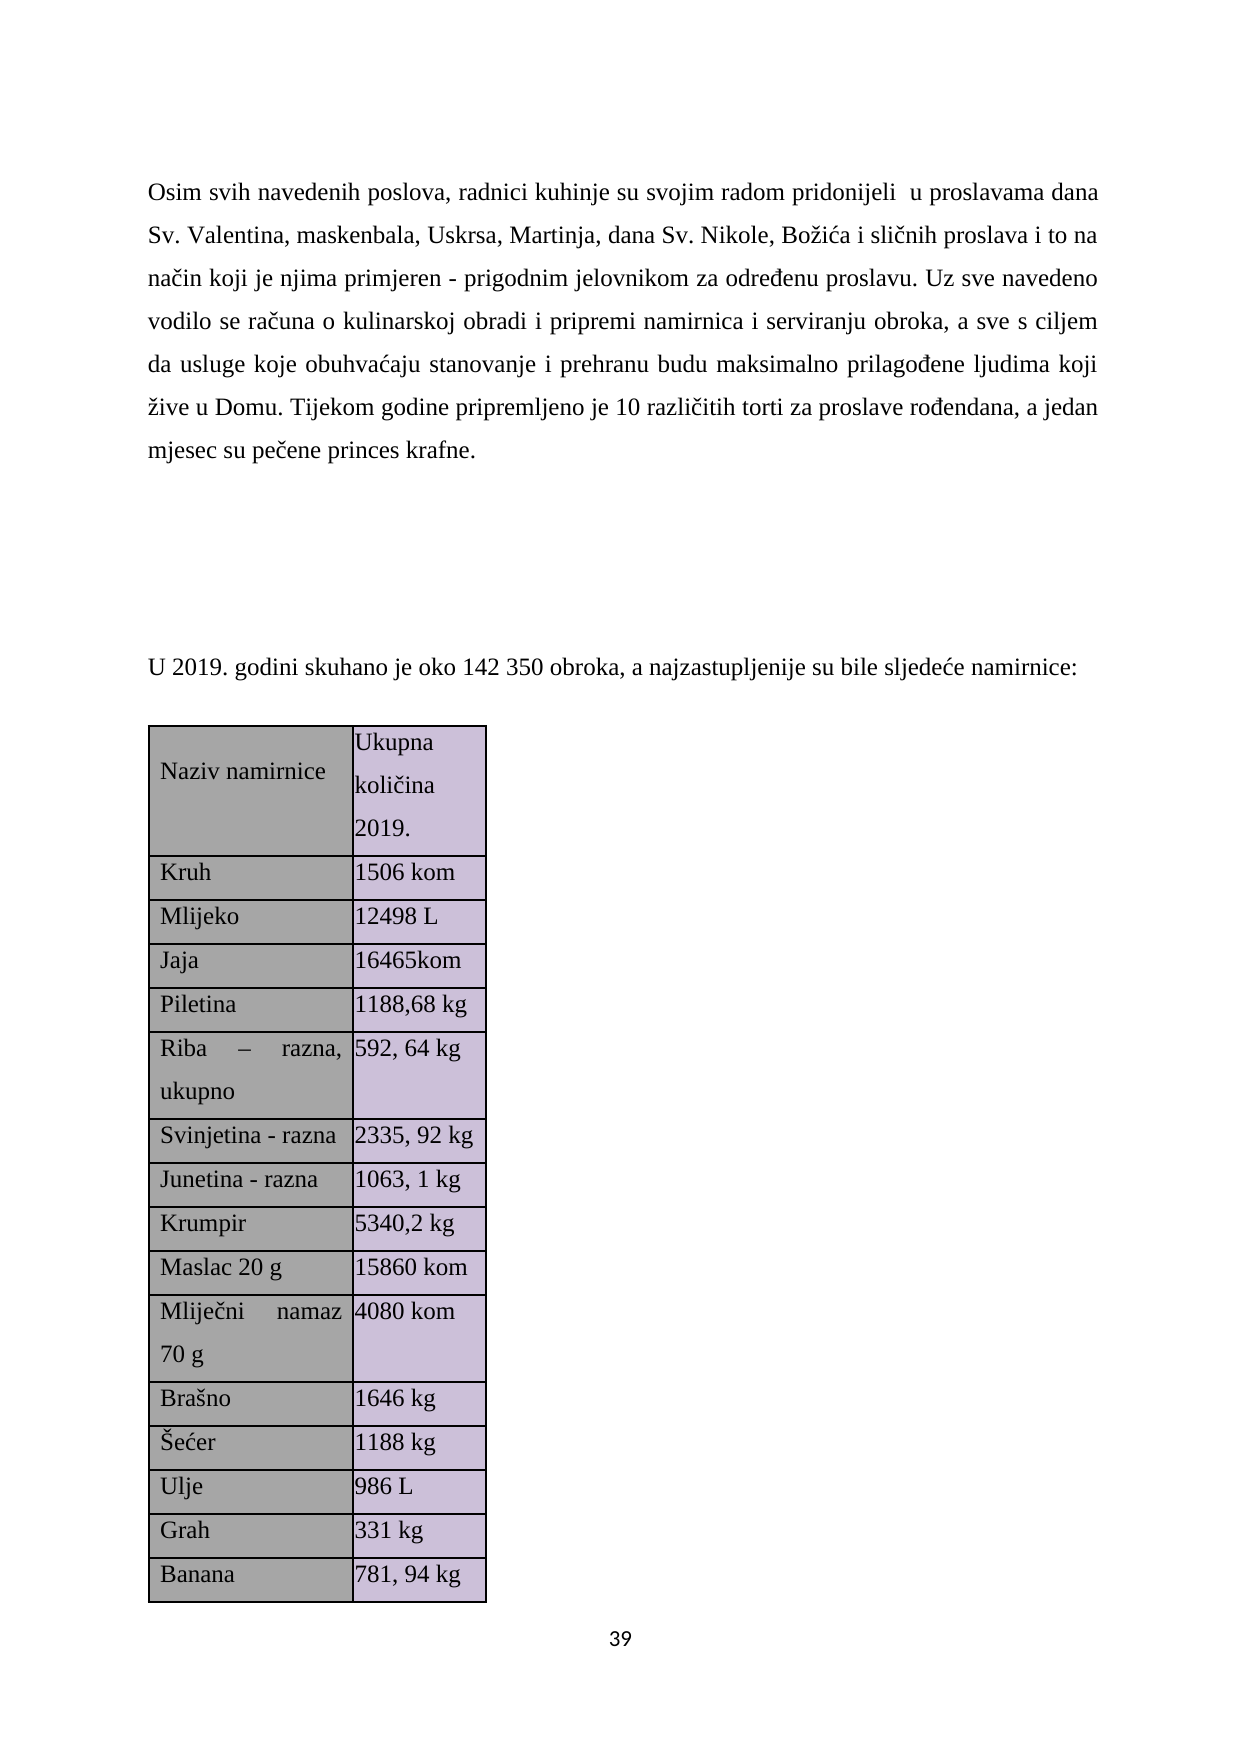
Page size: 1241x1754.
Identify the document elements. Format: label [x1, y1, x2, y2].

table_header [148, 148, 1099, 1603]
